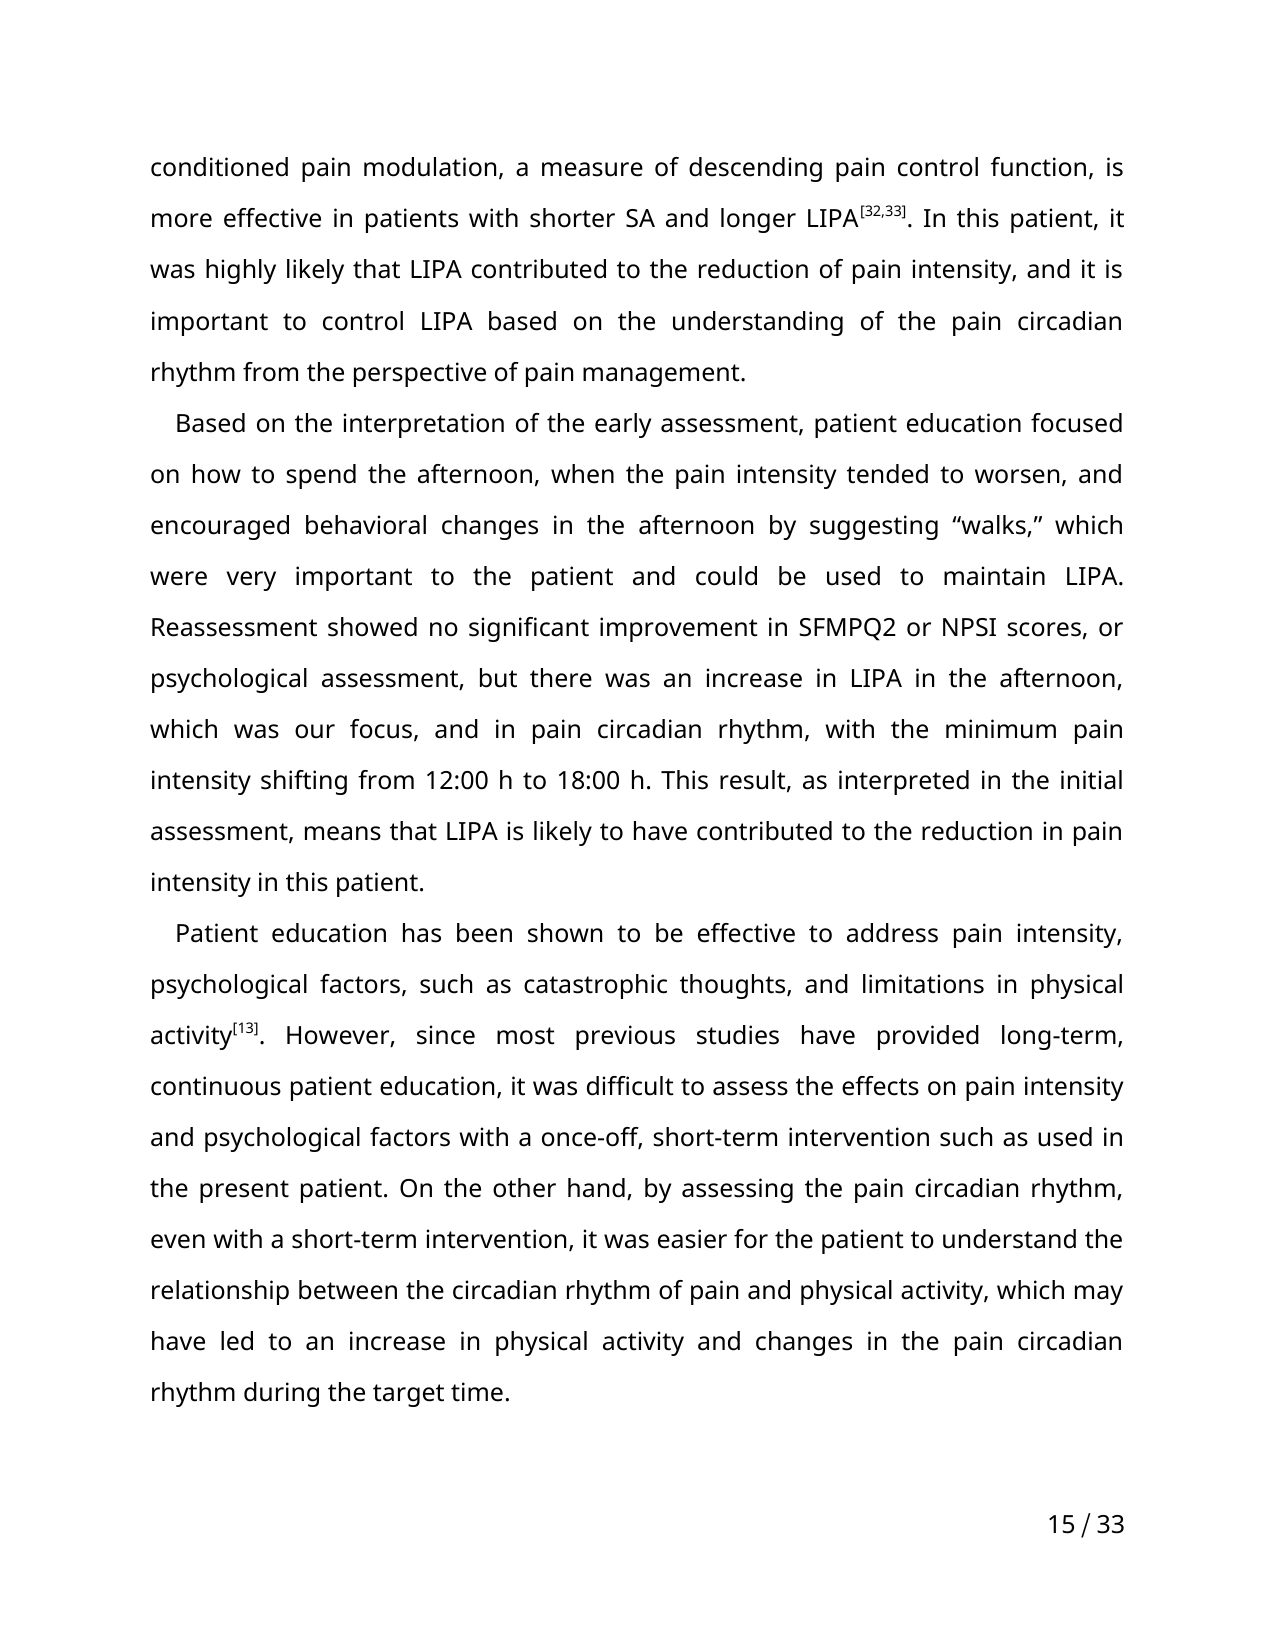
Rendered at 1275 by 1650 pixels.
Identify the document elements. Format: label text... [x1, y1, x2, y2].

text Patient education has been shown to be effective to address pain intensity, psychological factors, such as catastrophic thoughts, and limitations in physical activity[13]. However, since most previous studies have provided long-term, continuous patient education, it was difficult to assess the effects on pain intensity and psychological factors with a once-off, short-term intervention such as used in the present patient. On the other hand, by assessing the pain circadian rhythm, even with a short-term intervention, it was easier for the patient to understand the relationship between the circadian rhythm of pain and physical activity, which may have led to an increase in physical activity and changes in the pain circadian rhythm during the target time. [150, 916, 1125, 1409]
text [150, 150, 1125, 388]
text Based on the interpretation of the early assessment, patient education focused on how to spend the afternoon, when the pain intensity tended to worsen, and encouraged behavioral changes in the afternoon by suggesting “walks,” which were very important to the patient and could be used to maintain LIPA. Reassessment showed no significant improvement in SFMPQ2 or NPSI scores, or psychological assessment, but there was an increase in LIPA in the afternoon, which was our focus, and in pain circadian rhythm, with the minimum pain intensity shifting from 12:00 h to 18:00 h. This result, as interpreted in the initial assessment, means that LIPA is likely to have contributed to the reduction in pain intensity in this patient. [150, 405, 1125, 899]
